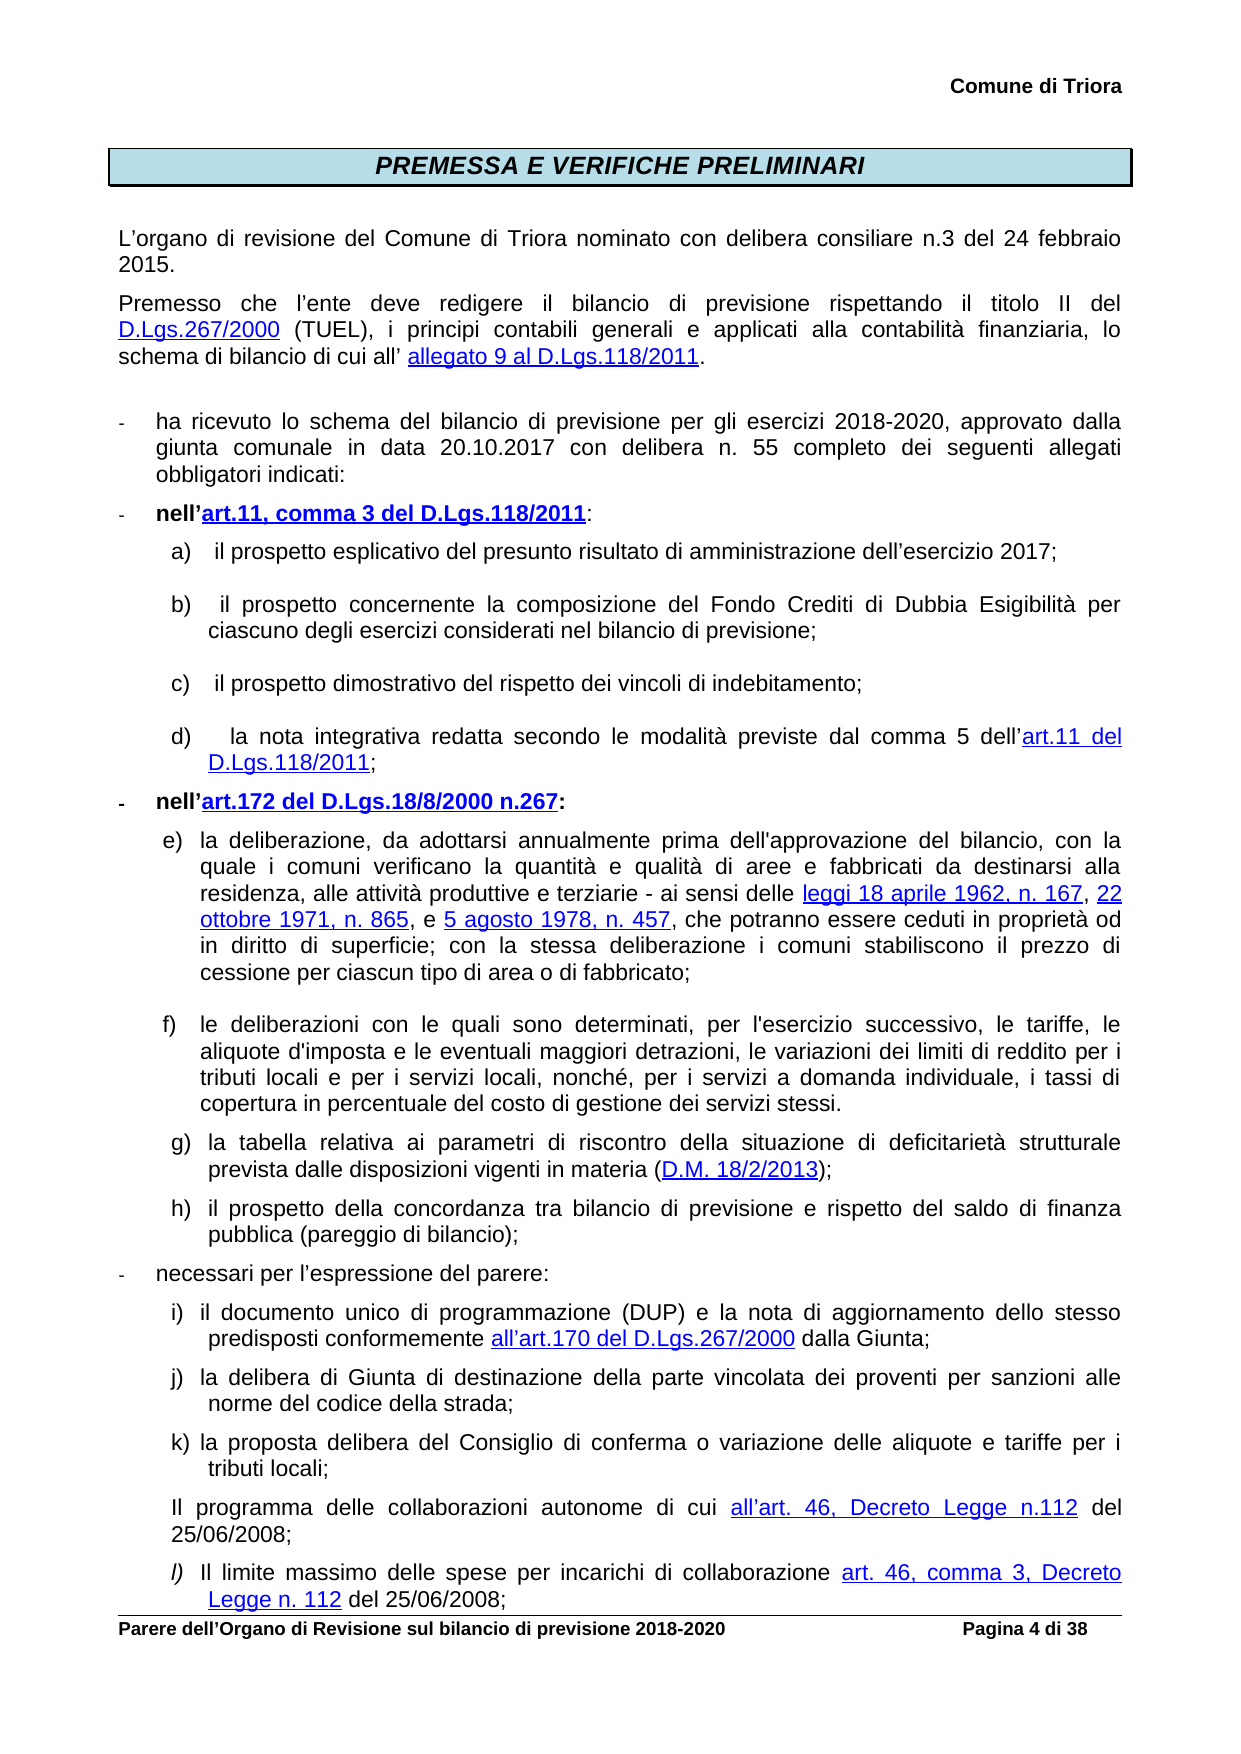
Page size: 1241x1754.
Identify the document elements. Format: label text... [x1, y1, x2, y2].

list la tabella relativa ai parametri di riscontro della situazione di deficitarietà strutturale prevista dalle disposizioni vigenti in materia (D.M. 18/2/2013); [171, 1129, 1122, 1182]
list necessari per l’espressione del parere: [118, 1260, 1122, 1286]
list c) il prospetto dimostrativo del rispetto dei vincoli di indebitamento; [171, 670, 1122, 696]
list b) il prospetto concernente la composizione del Fondo Crediti di Dubbia Esigibilità per ciascuno degli esercizi considerati nel bilancio di previsione; [171, 591, 1122, 644]
subtitle PREMESSA E VERIFICHE PRELIMINARI [110, 149, 1130, 184]
text Il programma delle collaborazioni autonome di cui all’art. 46, Decreto Legge n.112 del 25/06/2008; [171, 1494, 1122, 1547]
list la deliberazione, da adottarsi annualmente prima dell'approvazione del bilancio, con la quale i comuni verificano la quantità e qualità di aree e fabbricati da destinarsi alla residenza, alle attività produttive e terziarie - ai sensi delle leggi 18 aprile 1962, n. 167, 22 ottobre 1971, n. 865, e 5 agosto 1978, n. 457, che potranno essere ceduti in proprietà od in diritto di superficie; con la stessa deliberazione i comuni stabiliscono il prezzo di cessione per ciascun tipo di area o di fabbricato; [162, 827, 1122, 985]
list le deliberazioni con le quali sono determinati, per l'esercizio successivo, le tariffe, le aliquote d'imposta e le eventuali maggiori detrazioni, le variazioni dei limiti di reddito per i tributi locali e per i servizi locali, nonché, per i servizi a domanda individuale, i tassi di copertura in percentuale del costo di gestione dei servizi stessi. [162, 1011, 1122, 1117]
list a) il prospetto esplicativo del presunto risultato di amministrazione dell’esercizio 2017; [171, 538, 1122, 565]
list la delibera di Giunta di destinazione della parte vincolata dei proventi per sanzioni alle norme del codice della strada; [171, 1364, 1122, 1416]
text L’organo di revisione del Comune di Triora nominato con delibera consiliare n.3 del 24 febbraio 2015. [118, 225, 1122, 277]
list ha ricevuto lo schema del bilancio di previsione per gli esercizi 2018-2020, approvato dalla giunta comunale in data 20.10.2017 con delibera n. 55 completo dei seguenti allegati obbligatori indicati: [118, 408, 1122, 487]
list la proposta delibera del Consiglio di conferma o variazione delle aliquote e tariffe per i tributi locali; [171, 1429, 1122, 1482]
list Il limite massimo delle spese per incarichi di collaborazione art. 46, comma 3, Decreto Legge n. 112 del 25/06/2008; [171, 1559, 1122, 1612]
list il documento unico di programmazione (DUP) e la nota di aggiornamento dello stesso predisposti conformemente all’art.170 del D.Lgs.267/2000 dalla Giunta; [171, 1298, 1122, 1351]
text Premesso che l’ente deve redigere il bilancio di previsione rispettando il titolo II del D.Lgs.267/2000 (TUEL), i principi contabili generali e applicati alla contabilità finanziaria, lo schema di bilancio di cui all’ allegato 9 al D.Lgs.118/2011. [118, 290, 1122, 369]
list nell’art.11, comma 3 del D.Lgs.118/2011: [118, 499, 1122, 526]
list nell’art.172 del D.Lgs.18/8/2000 n.267: [118, 788, 1122, 814]
list il prospetto della concordanza tra bilancio di previsione e rispetto del saldo di finanza pubblica (pareggio di bilancio); [171, 1194, 1122, 1247]
list d) la nota integrativa redatta secondo le modalità previste dal comma 5 dell’art.11 del D.Lgs.118/2011; [171, 723, 1122, 776]
